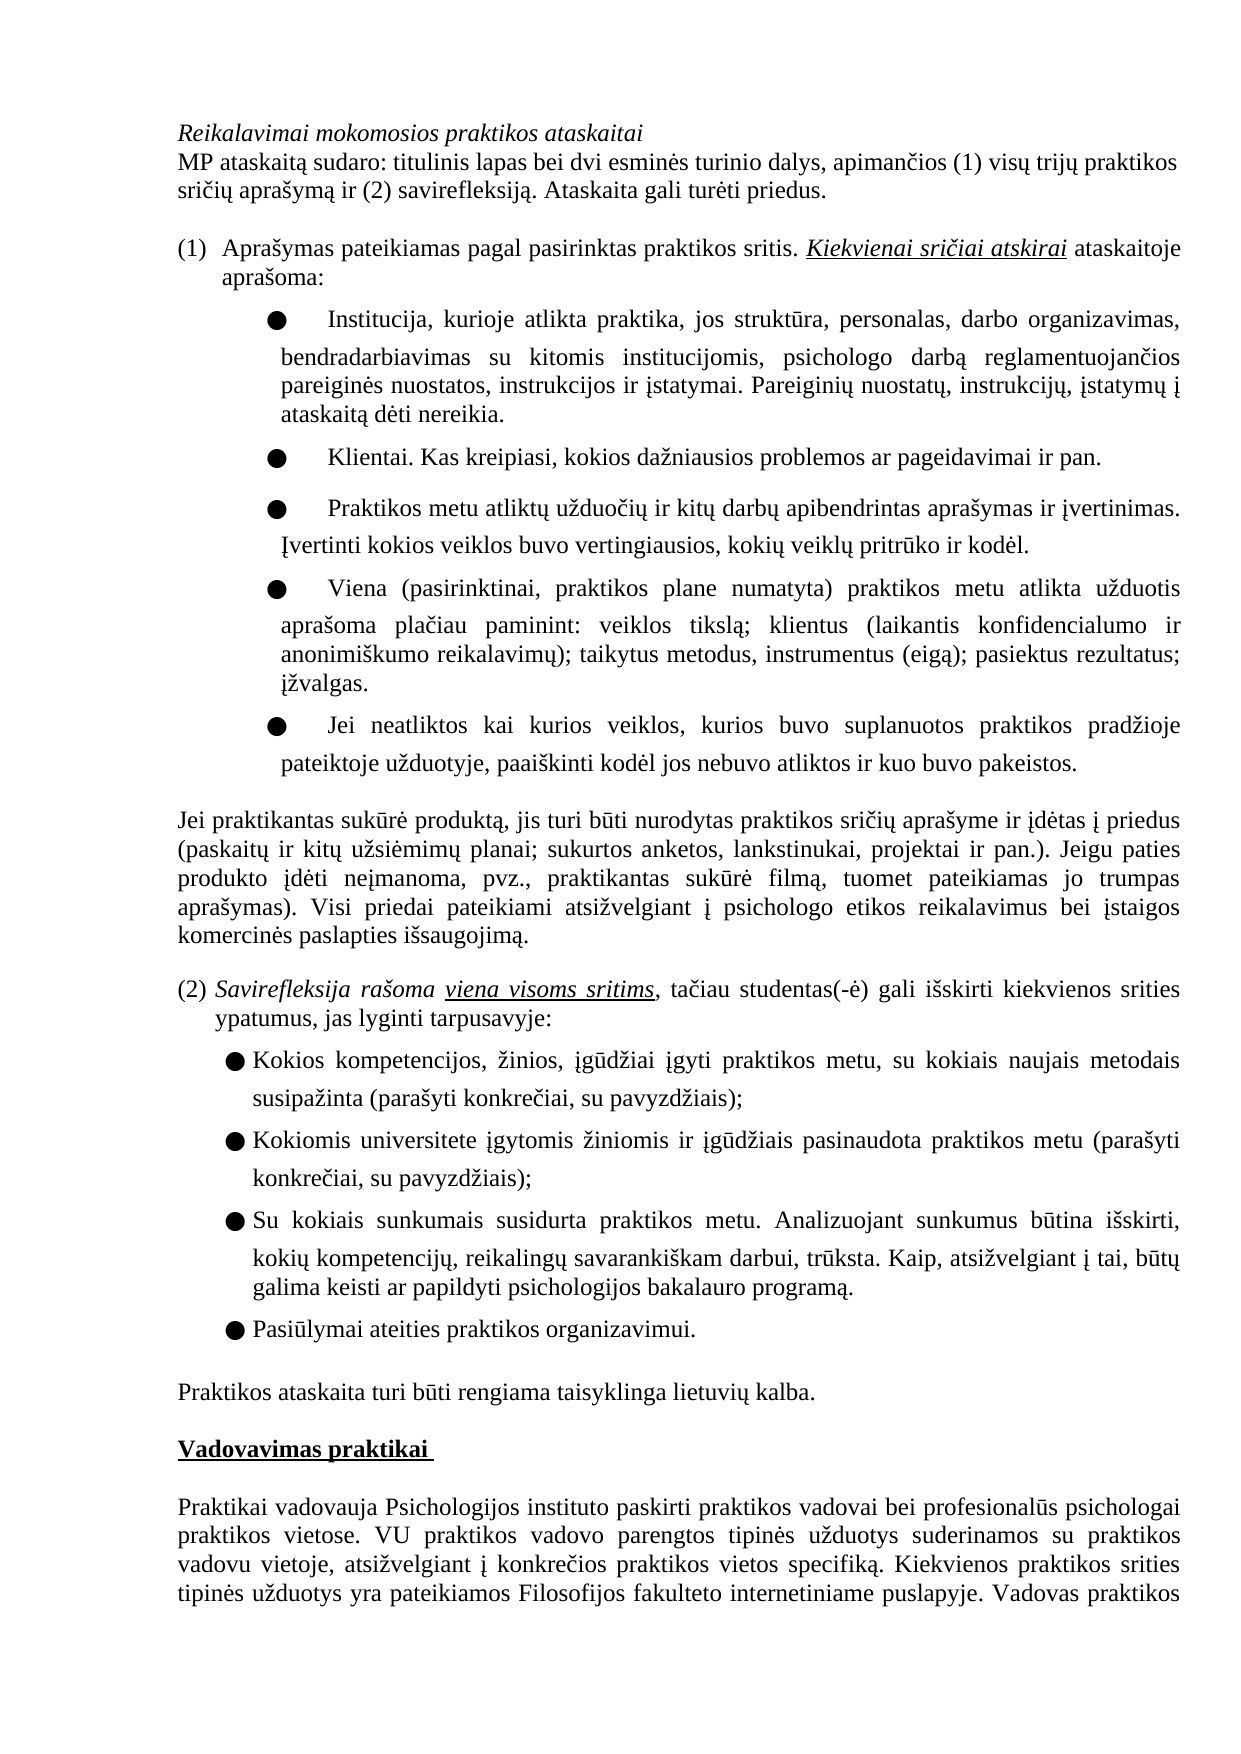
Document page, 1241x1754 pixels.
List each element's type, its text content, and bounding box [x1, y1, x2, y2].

list Kokios kompetencijos, žinios, įgūdžiai įgyti praktikos metu, su kokiais naujais metodais susipažinta (parašyti konkrečiai, su pavyzdžiais); [224, 1032, 1181, 1112]
text Vadovavimas praktikai [177, 1434, 1181, 1463]
text Jei praktikantas sukūrė produktą, jis turi būti nurodytas praktikos sričių aprašyme ir įdėtas į priedus (paskaitų ir kitų užsiėmimų planai; sukurtos anketos, lankstinukai, projektai ir pan.). Jeigu paties produkto įdėti neįmanoma, pvz., praktikantas sukūrė filmą, tuomet pateikiamas jo trumpas aprašymas). Visi priedai pateikiami atsižvelgiant į psichologo etikos reikalavimus bei įstaigos komercinės paslapties išsaugojimą. [177, 806, 1181, 949]
list Aprašymas pateikiamas pagal pasirinktas praktikos sritis. Kiekvienai sričiai atskirai ataskaitoje aprašoma: [177, 233, 1181, 291]
list Su kokiais sunkumais susidurta praktikos metu. Analizuojant sunkumus būtina išskirti, kokių kompetencijų, reikalingų savarankiškam darbui, trūksta. Kaip, atsižvelgiant į tai, būtų galima keisti ar papildyti psichologijos bakalauro programą. [224, 1192, 1181, 1301]
text Reikalavimai mokomosios praktikos ataskaitai [177, 118, 1181, 147]
list Savirefleksija rašoma viena visoms sritims, tačiau studentas(-ė) gali išskirti kiekvienos srities ypatumus, jas lyginti tarpusavyje: [177, 974, 1181, 1032]
list Jei neatliktos kai kurios veiklos, kurios buvo suplanuotos praktikos pradžioje pateiktoje užduotyje, paaiškinti kodėl jos nebuvo atliktos ir kuo buvo pakeistos. [266, 697, 1181, 777]
list Praktikos metu atliktų užduočių ir kitų darbų apibendrintas aprašymas ir įvertinimas. Įvertinti kokios veiklos buvo vertingiausios, kokių veiklų pritrūko ir kodėl. [266, 479, 1181, 559]
list Kokiomis universitete įgytomis žiniomis ir įgūdžiais pasinaudota praktikos metu (parašyti konkrečiai, su pavyzdžiais); [224, 1112, 1181, 1192]
list Institucija, kurioje atlikta praktika, jos struktūra, personalas, darbo organizavimas, bendradarbiavimas su kitomis institucijomis, psichologo darbą reglamentuojančios pareiginės nuostatos, instrukcijos ir įstatymai. Pareiginių nuostatų, instrukcijų, įstatymų į ataskaitą dėti nereikia. [266, 291, 1181, 428]
list Viena (pasirinktinai, praktikos plane numatyta) praktikos metu atlikta užduotis aprašoma plačiau paminint: veiklos tikslą; klientus (laikantis konfidencialumo ir anonimiškumo reikalavimų); taikytus metodus, instrumentus (eigą); pasiektus rezultatus; įžvalgas. [266, 559, 1181, 697]
text Praktikos ataskaita turi būti rengiama taisyklinga lietuvių kalba. [177, 1377, 1181, 1406]
text MP ataskaitą sudaro: titulinis lapas bei dvi esminės turinio dalys, apimančios (1) visų trijų praktikos sričių aprašymą ir (2) savirefleksiją. Ataskaita gali turėti priedus. [177, 147, 1181, 204]
list Pasiūlymai ateities praktikos organizavimui. [224, 1301, 1181, 1352]
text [177, 1492, 1181, 1607]
list Klientai. Kas kreipiasi, kokios dažniausios problemos ar pageidavimai ir pan. [266, 428, 1181, 479]
